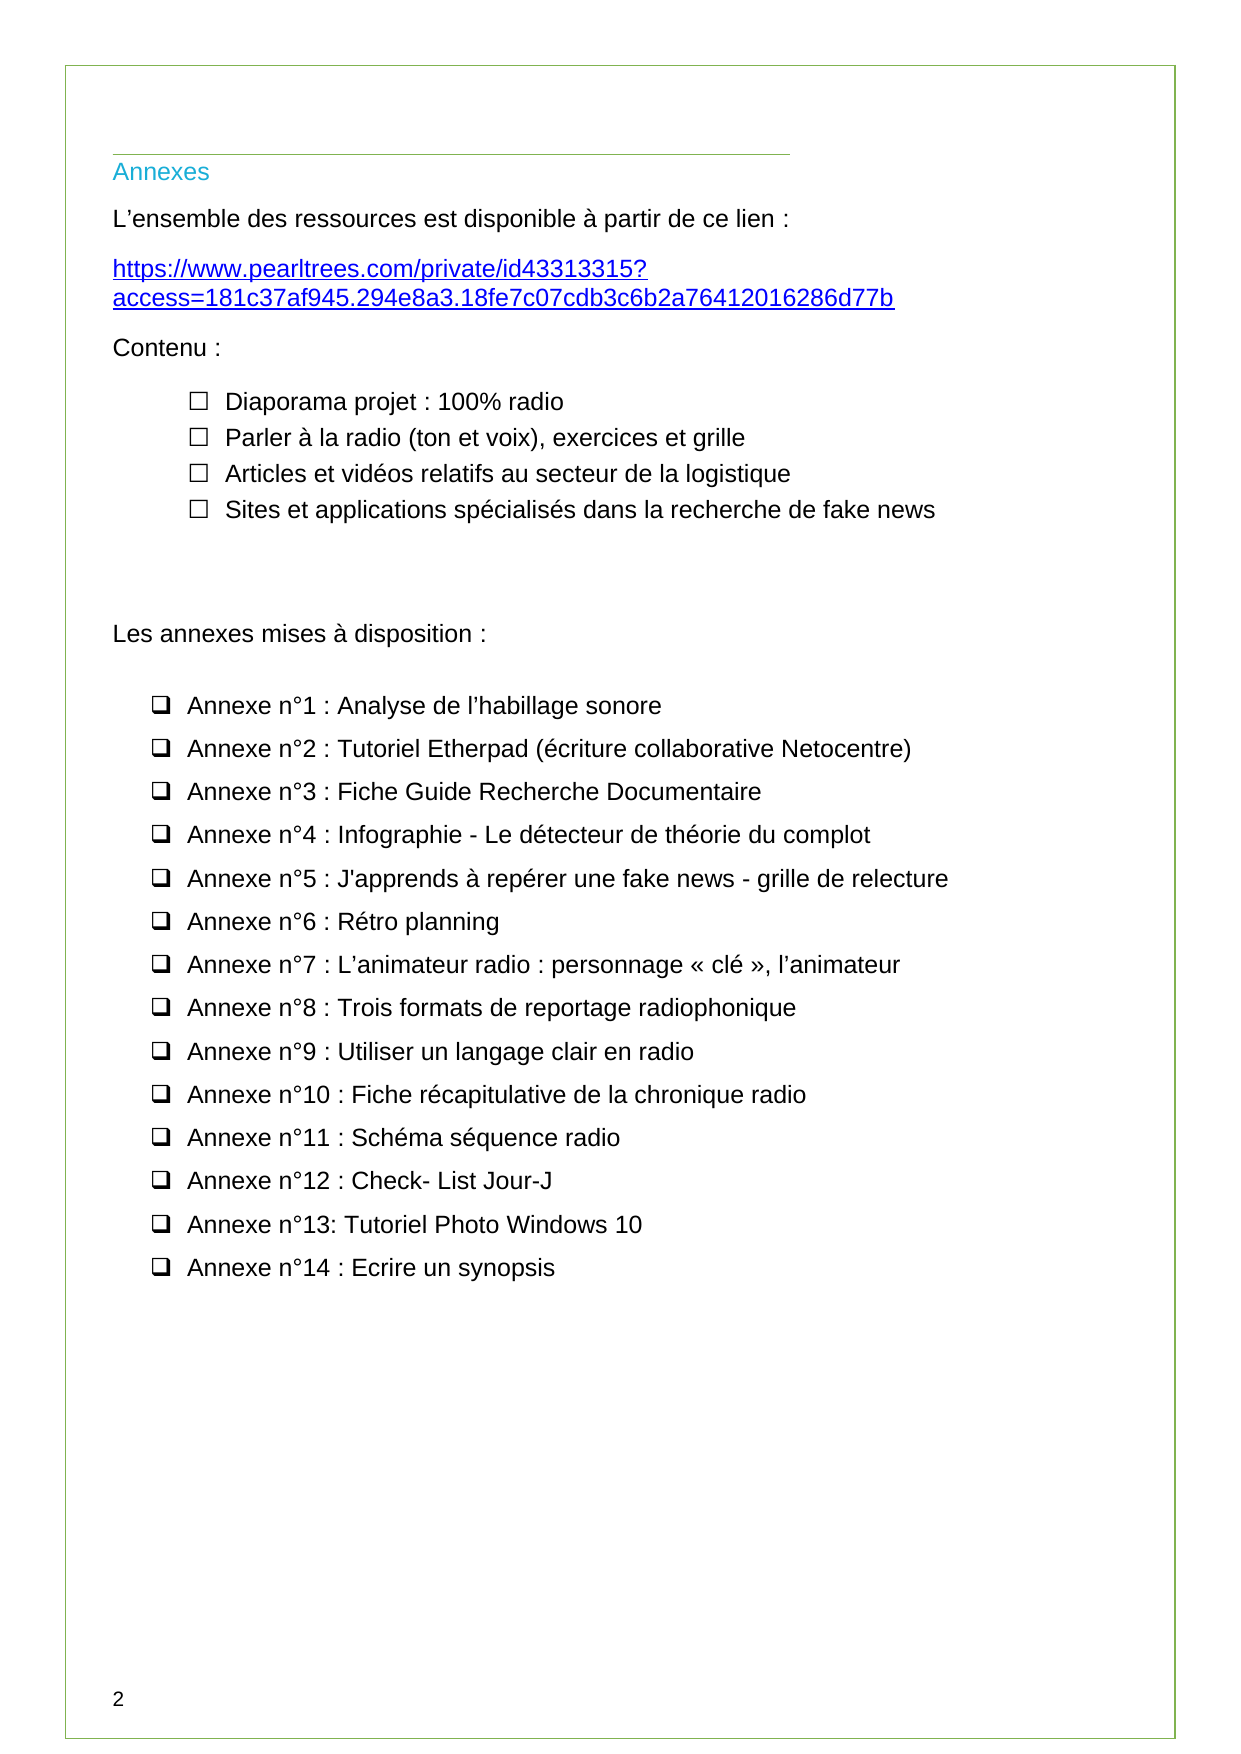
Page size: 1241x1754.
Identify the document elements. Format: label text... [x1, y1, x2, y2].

text Sites et applications spécialisés dans la recherche de fake news [187, 492, 1128, 526]
list Annexe n°14 : Ecrire un synopsis [150, 1253, 1128, 1282]
list Annexe n°7 : L’animateur radio : personnage « clé », l’animateur [150, 950, 1128, 979]
list Annexe n°12 : Check- List Jour-J [150, 1166, 1128, 1195]
list Annexe n°6 : Rétro planning [150, 907, 1128, 936]
list Annexe n°3 : Fiche Guide Recherche Documentaire [150, 777, 1128, 806]
list Annexe n°4 : Infographie - Le détecteur de théorie du complot [150, 821, 1128, 849]
list Annexe n°9 : Utiliser un langage clair en radio [150, 1037, 1128, 1066]
subtitle Annexes [112, 155, 790, 185]
list Annexe n°8 : Trois formats de reportage radiophonique [150, 993, 1128, 1022]
text Les annexes mises à disposition : [112, 618, 1128, 647]
text Diaporama projet : 100% radio [187, 383, 1128, 418]
text L’ensemble des ressources est disponible à partir de ce lien : [112, 204, 1128, 233]
text Contenu : [112, 333, 1128, 362]
list Annexe n°1 : Analyse de l’habillage sonore [150, 691, 1128, 720]
text https://www.pearltrees.com/private/id43313315?access=181c37af945.294e8a3.18fe7c07cdb3c6b2a76412016286d77b [112, 254, 1128, 312]
list Annexe n°2 : Tutoriel Etherpad (écriture collaborative Netocentre) [150, 734, 1128, 763]
list Annexe n°5 : J'apprends à repérer une fake news - grille de relecture [150, 864, 1128, 893]
list Annexe n°13: Tutoriel Photo Windows 10 [150, 1209, 1128, 1238]
text Parler à la radio (ton et voix), exercices et grille [187, 420, 1128, 454]
list Annexe n°10 : Fiche récapitulative de la chronique radio [150, 1080, 1128, 1109]
list Annexe n°11 : Schéma séquence radio [150, 1123, 1128, 1152]
text Articles et vidéos relatifs au secteur de la logistique [187, 456, 1128, 490]
